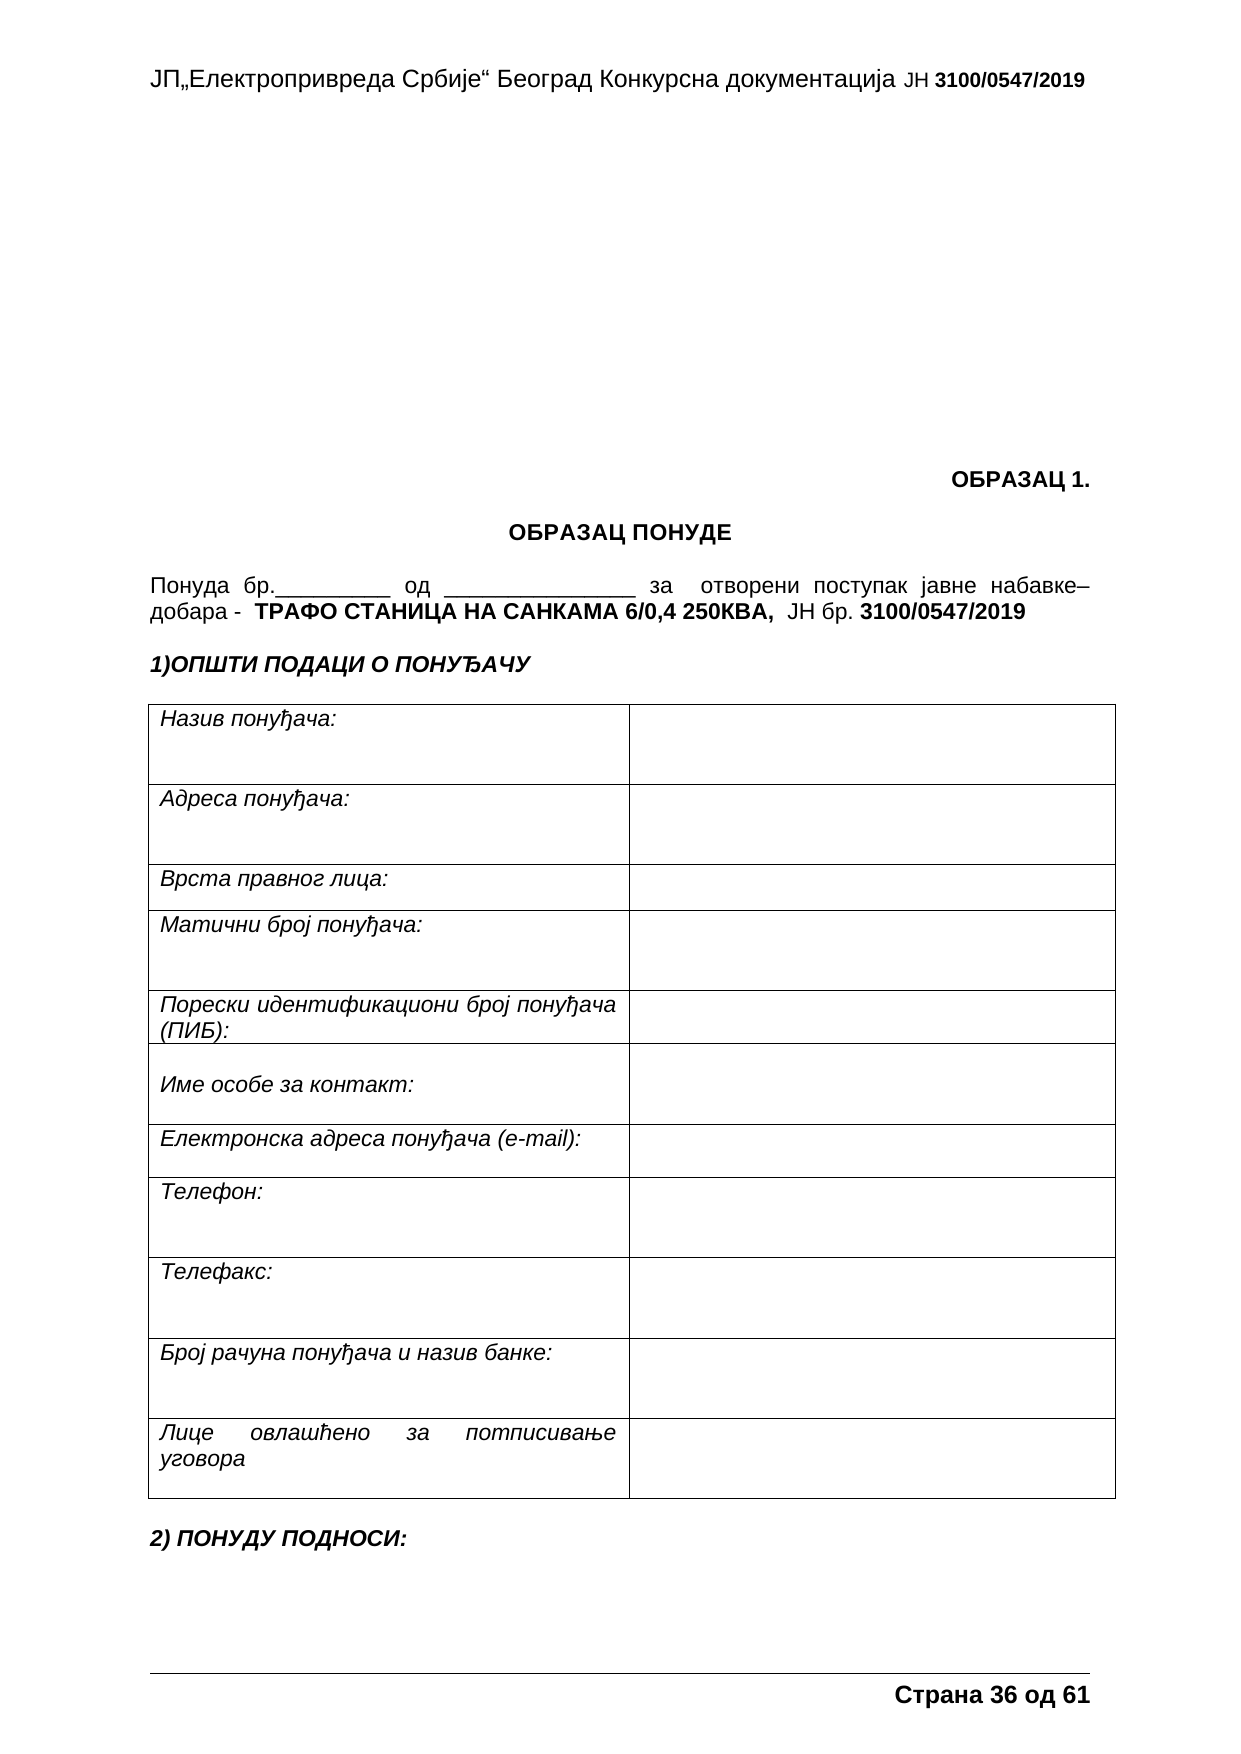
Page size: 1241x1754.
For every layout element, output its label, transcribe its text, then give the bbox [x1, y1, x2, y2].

table_cell [630, 1125, 1115, 1177]
table_cell [630, 1178, 1115, 1257]
table_cell Број рачуна понуђача и назив банке: [149, 1339, 629, 1417]
table_cell Матични број понуђача: [149, 911, 629, 989]
text 2) ПОНУДУ ПОДНОСИ: [150, 1525, 1090, 1551]
table_cell [630, 1044, 1115, 1123]
text Понуда бр._________ од _______________ за отворени поступак јавне набавке– добара - ТРАФО СТАНИЦА НА САНКАМА 6/0,4 250КВА, ЈН бр. 3100/0547/2019 [150, 572, 1090, 624]
table_header Назив понуђача: [149, 705, 629, 783]
table_cell [630, 1339, 1115, 1417]
table_cell [630, 911, 1115, 989]
text ОБРАЗАЦ 1. [150, 466, 1090, 493]
table_cell Име особе за контакт: [149, 1044, 629, 1123]
table_header [630, 705, 1115, 783]
table_cell Лице овлашћено за потписивање уговора [149, 1419, 629, 1498]
table_cell Телефакс: [149, 1258, 629, 1337]
table_cell Адреса понуђача: [149, 785, 629, 864]
table_cell [630, 865, 1115, 909]
table_cell [630, 1419, 1115, 1498]
table_cell Врста правног лица: [149, 865, 629, 909]
text ОБРАЗАЦ ПОНУДЕ [150, 519, 1090, 545]
table_cell Телефон: [149, 1178, 629, 1257]
table_cell [630, 991, 1115, 1043]
table_cell Електронска адреса понуђача (e-mail): [149, 1125, 629, 1177]
table_cell Порески идентификациони број понуђача (ПИБ): [149, 991, 629, 1043]
table_cell [630, 785, 1115, 864]
table_cell [630, 1258, 1115, 1337]
text 1)ОПШТИ ПОДАЦИ О ПОНУЂАЧУ [150, 651, 1090, 677]
